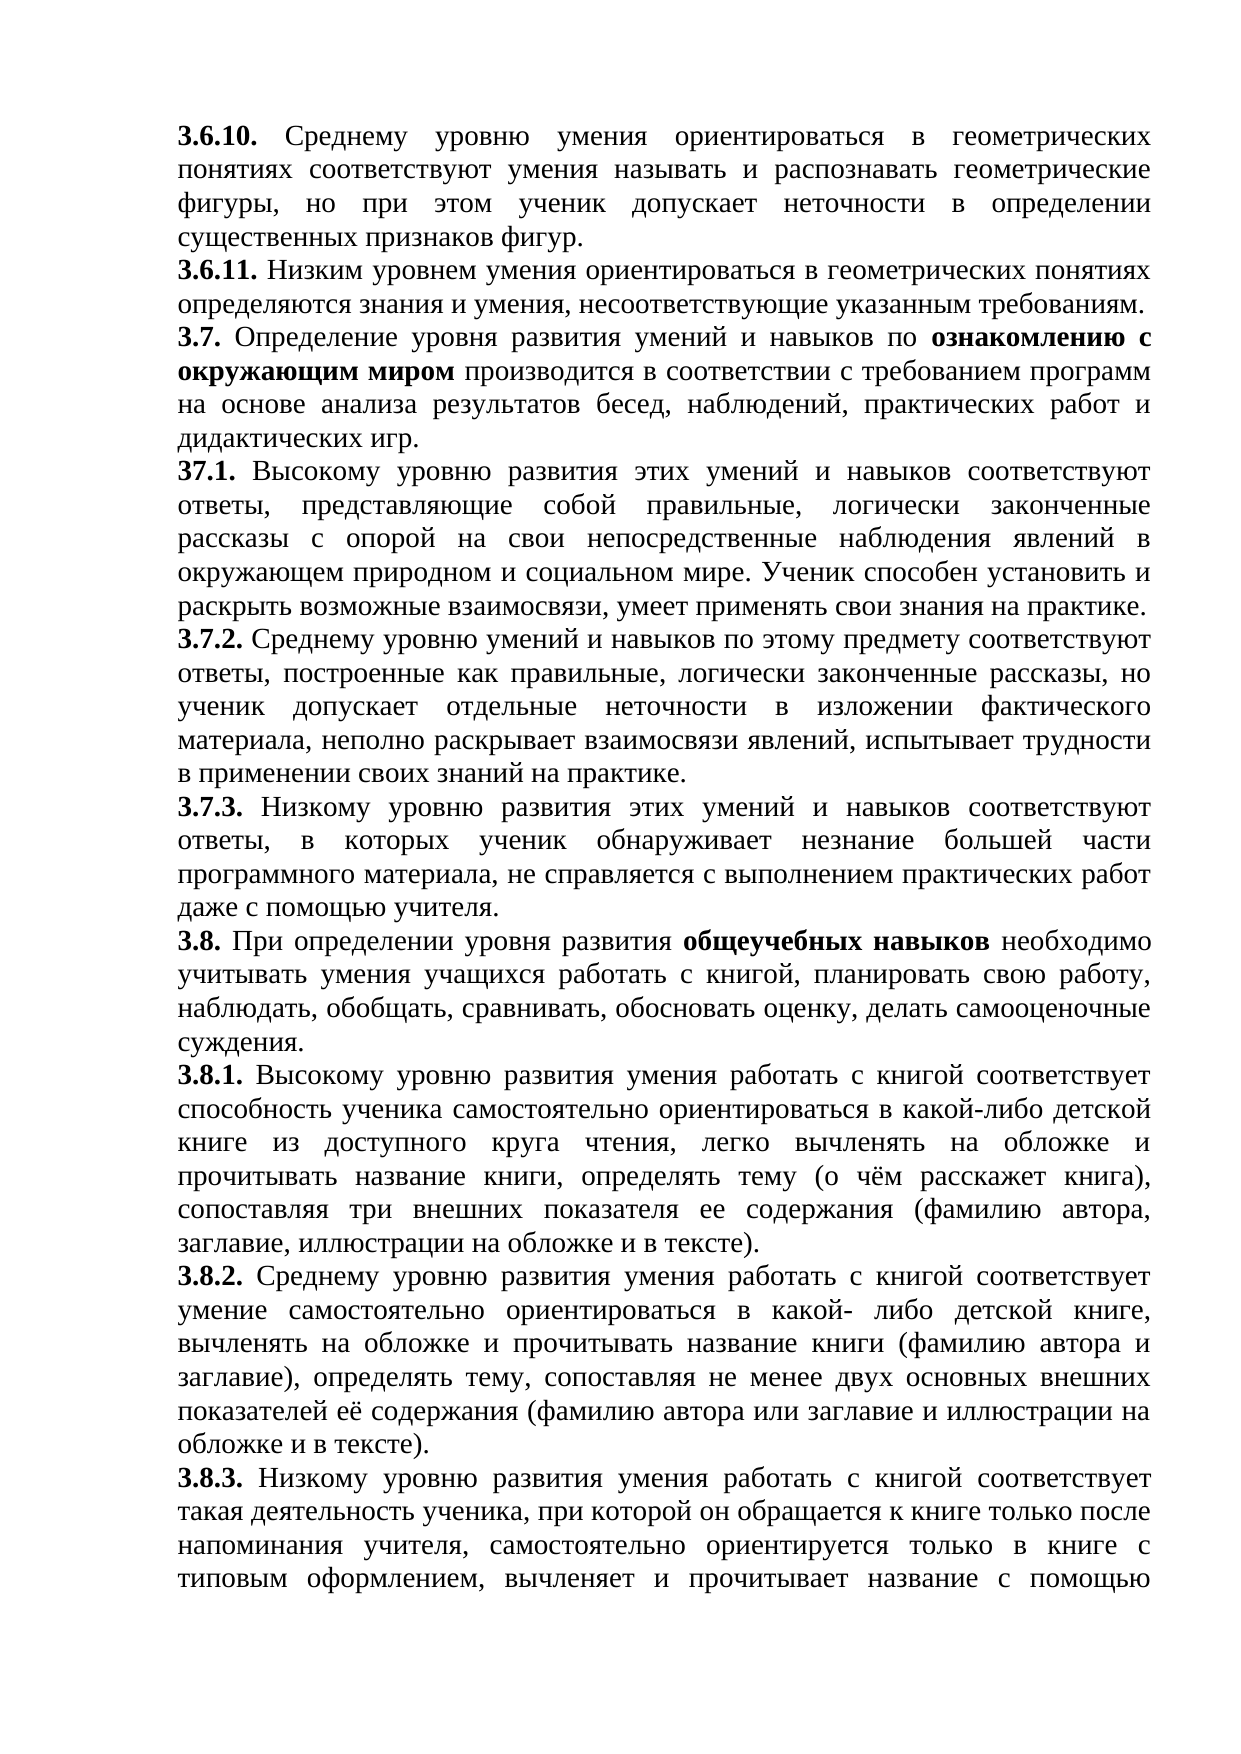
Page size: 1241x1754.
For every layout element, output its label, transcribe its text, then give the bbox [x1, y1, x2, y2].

text 3.7.2. Среднему уровню умений и навыков по этому предмету соответствуют ответы, построенные как правильные, логически законченные рассказы, но ученик допускает отдельные неточности в изложении фактического материала, неполно раскрывает взаимосвязи явлений, испытывает трудности в применении своих знаний на практике. [177, 621, 1152, 789]
text 3.8.2. Среднему уровню развития умения работать с книгой соответствует умение самостоятельно ориентироваться в какой- либо детской книге, вычленять на обложке и прочитывать название книги (фамилию автора и заглавие), определять тему, сопоставляя не менее двух основных внешних показателей её содержания (фамилию автора или заглавие и иллюстрации на обложке и в тексте). [177, 1258, 1152, 1460]
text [177, 1460, 1152, 1594]
text 3.8. При определении уровня развития общеучебных навыков необходимо учитывать умения учащихся работать с книгой, планировать свою работу, наблюдать, обобщать, сравнивать, обосновать оценку, делать самооценочные суждения. [177, 923, 1152, 1057]
text 37.1. Высокому уровню развития этих умений и навыков соответствуют ответы, представляющие собой правильные, логически законченные рассказы с опорой на свои непосредственные наблюдения явлений в окружающем природном и социальном мире. Ученик способен установить и раскрыть возможные взаимосвязи, умеет применять свои знания на практике. [177, 453, 1152, 621]
text 3.7. Определение уровня развития умений и навыков по ознакомлению с окружающим миром производится в соответствии с требованием программ на основе анализа результатов бесед, наблюдений, практических работ и дидактических игр. [177, 319, 1152, 453]
text 3.7.3. Низкому уровню развития этих умений и навыков соответствуют ответы, в которых ученик обнаруживает незнание большей части программного материала, не справляется с выполнением практических работ даже с помощью учителя. [177, 789, 1152, 923]
text 3.6.10. Среднему уровню умения ориентироваться в геометрических понятиях соответствуют умения называть и распознавать геометрические фигуры, но при этом ученик допускает неточности в определении существенных признаков фигур. [177, 118, 1152, 252]
text 3.8.1. Высокому уровню развития умения работать с книгой соответствует способность ученика самостоятельно ориентироваться в какой-либо детской книге из доступного круга чтения, легко вычленять на обложке и прочитывать название книги, определять тему (о чём расскажет книга), сопоставляя три внешних показателя ее содержания (фамилию автора, заглавие, иллюстрации на обложке и в тексте). [177, 1057, 1152, 1258]
text 3.6.11. Низким уровнем умения ориентироваться в геометрических понятиях определяются знания и умения, несоответствующие указанным требованиям. [177, 252, 1152, 319]
